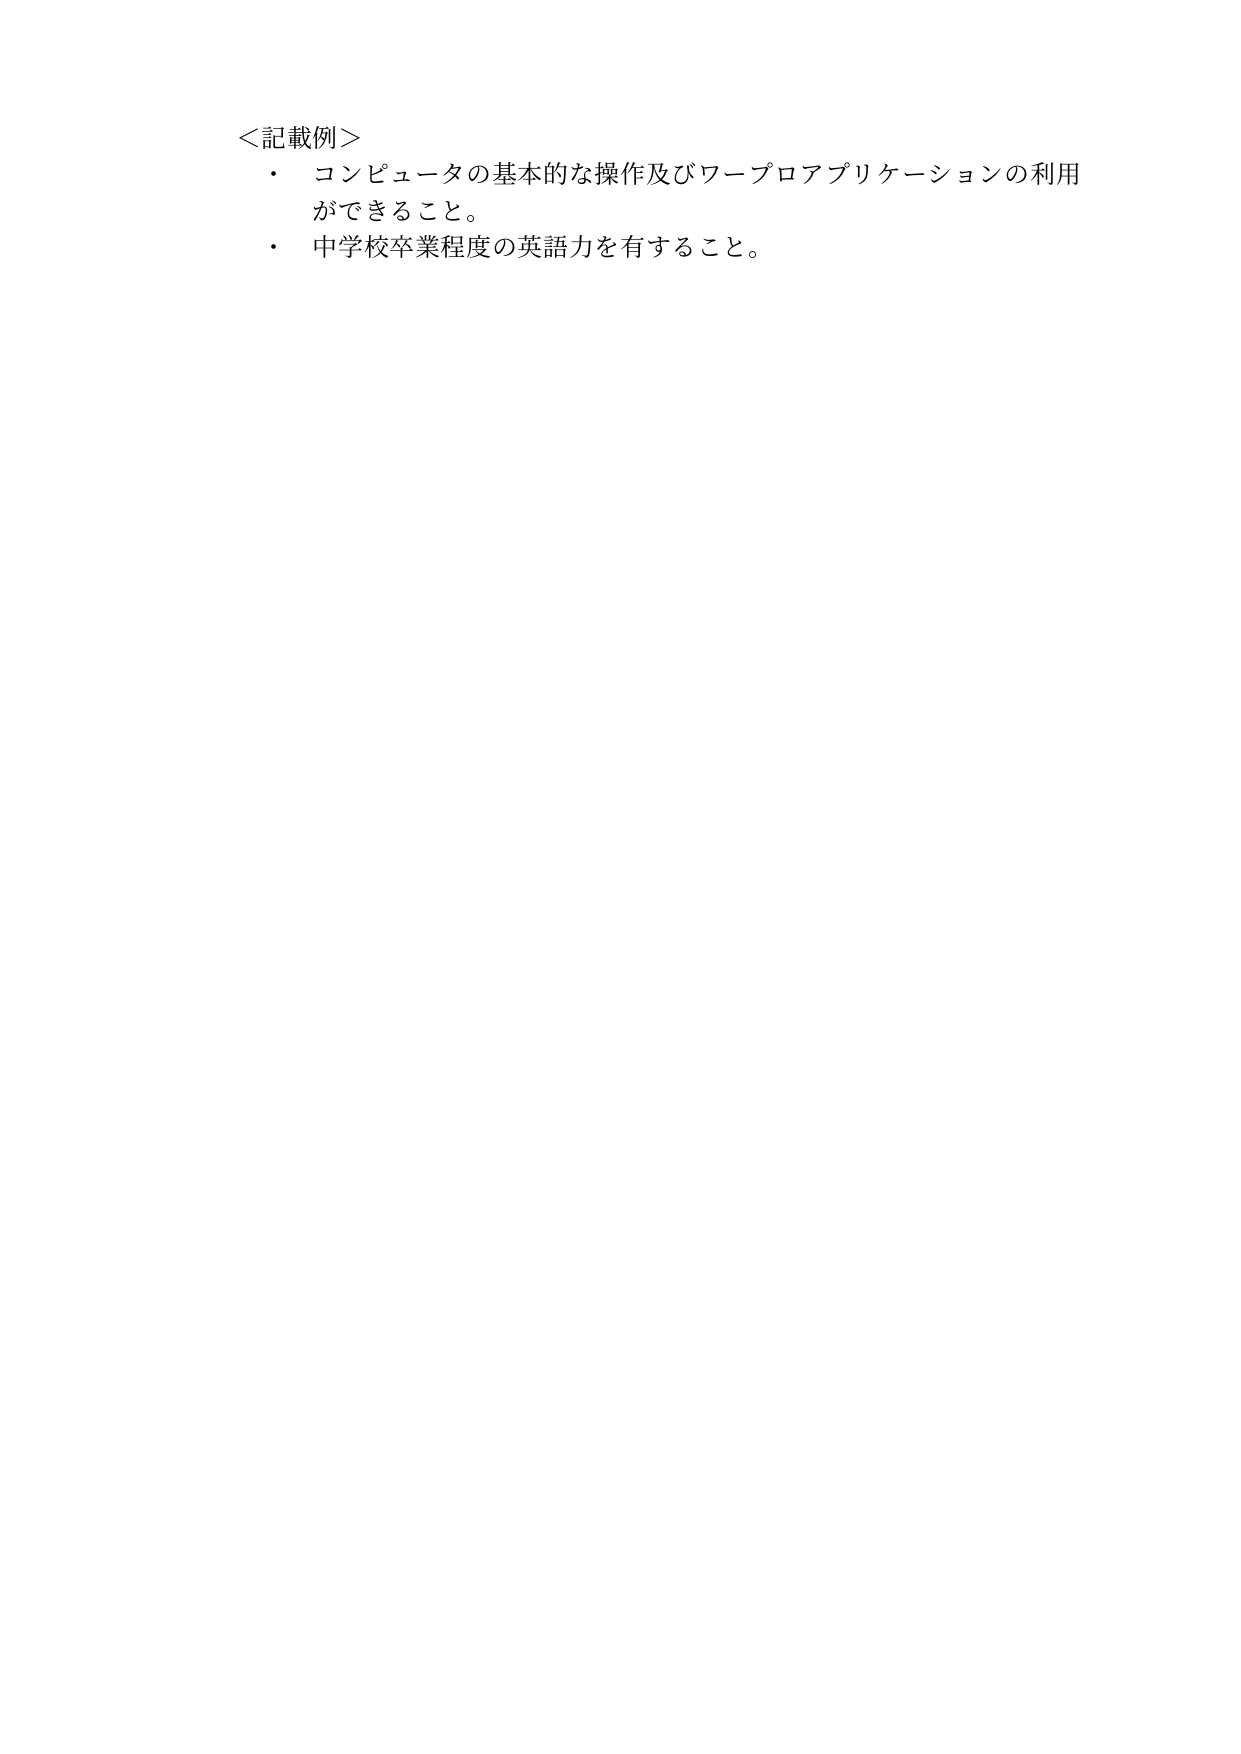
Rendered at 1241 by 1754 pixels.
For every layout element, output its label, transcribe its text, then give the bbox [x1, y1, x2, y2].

text ＜記載例＞ [159, 118, 1081, 155]
list 中学校卒業程度の英語力を有すること。 [253, 228, 1081, 264]
list コンピュータの基本的な操作及びワープロアプリケーションの利用ができること。 [253, 155, 1081, 228]
